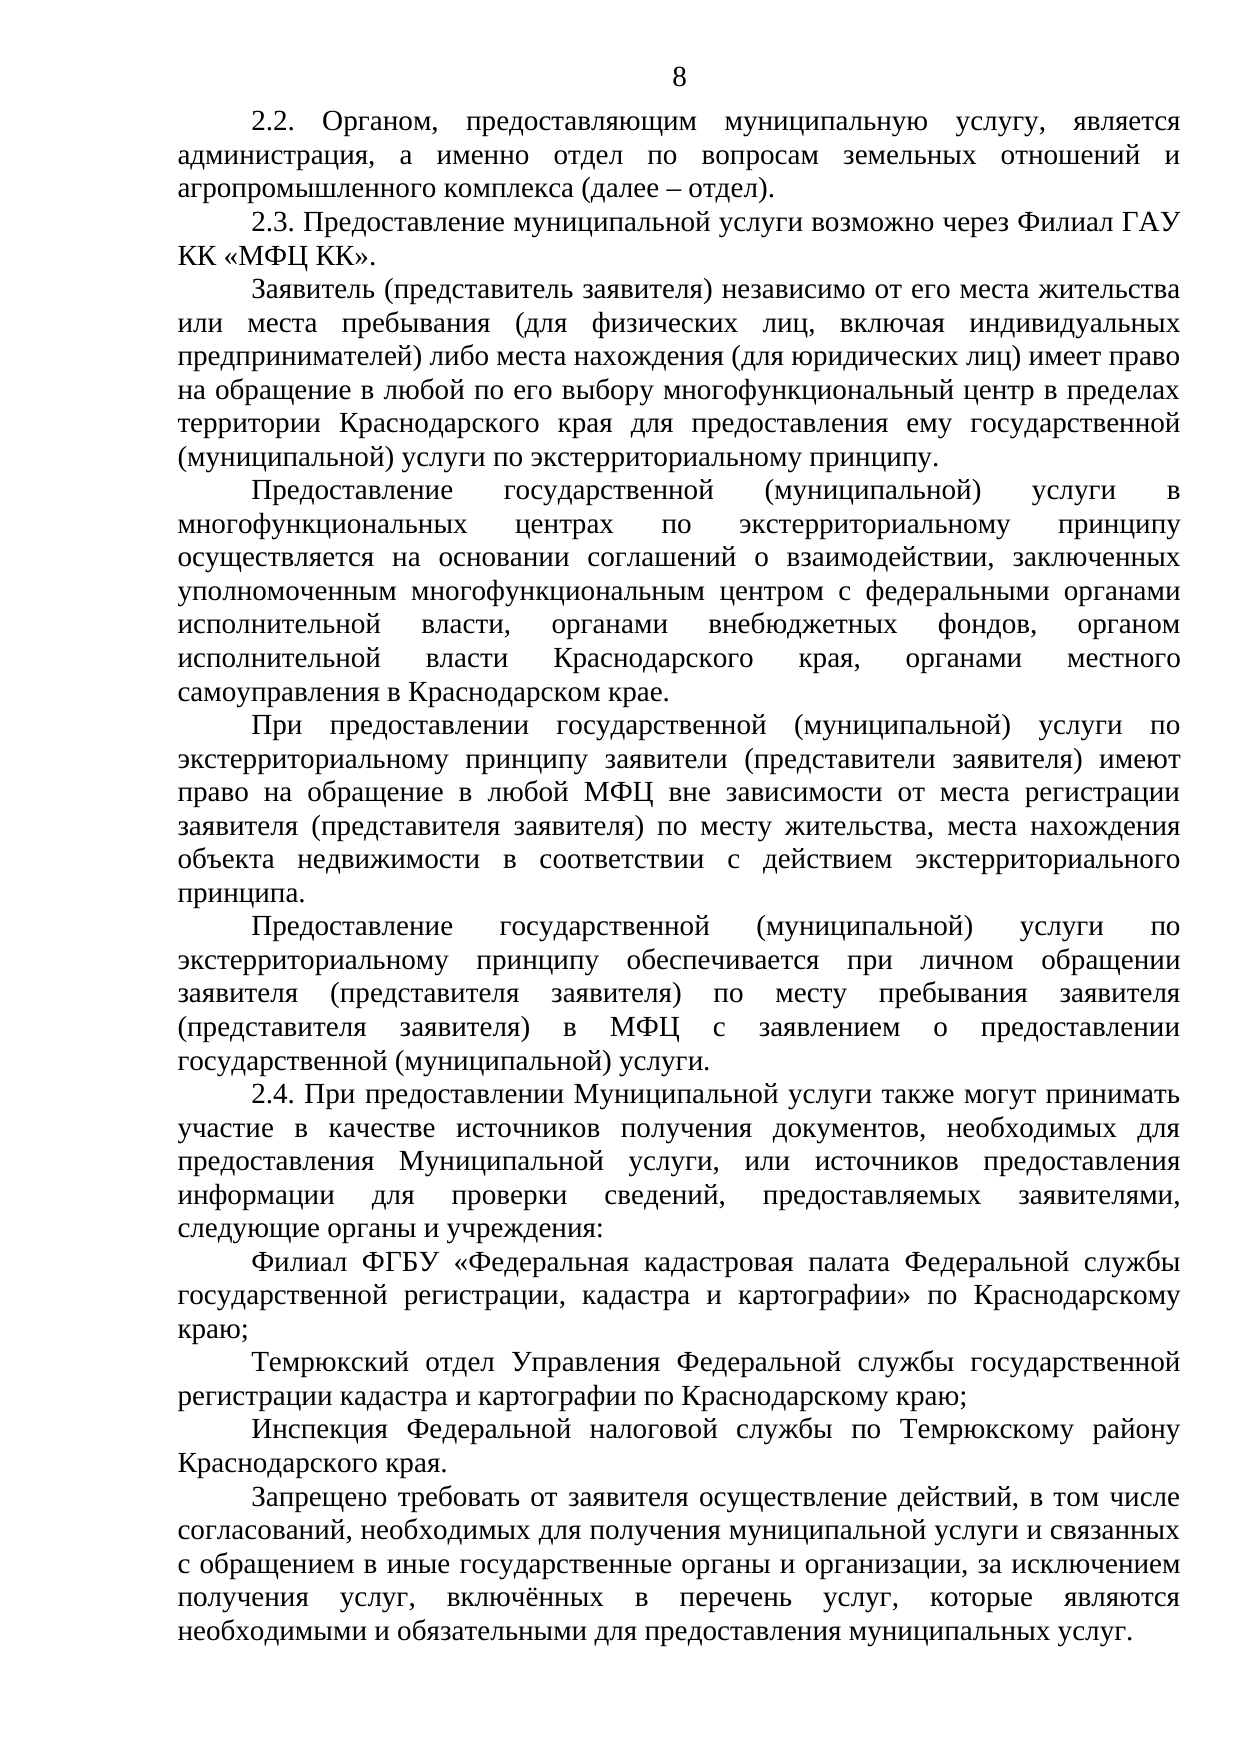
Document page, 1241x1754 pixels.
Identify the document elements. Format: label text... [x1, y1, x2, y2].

text Инспекция Федеральной налоговой службы по Темрюкскому району Краснодарского края. [177, 1412, 1181, 1479]
text Филиал ФГБУ «Федеральная кадастровая палата Федеральной службы государственной регистрации, кадастра и картографии» по Краснодарскому краю; [177, 1244, 1181, 1344]
text При предоставлении государственной (муниципальной) услуги по экстерриториальному принципу заявители (представители заявителя) имеют право на обращение в любой МФЦ вне зависимости от места регистрации заявителя (представителя заявителя) по месту жительства, места нахождения объекта недвижимости в соответствии с действием экстерриториального принципа. [177, 707, 1181, 908]
text Запрещено требовать от заявителя осуществление действий, в том числе согласований, необходимых для получения муниципальной услуги и связанных с обращением в иные государственные органы и организации, за исключением получения услуг, включённых в перечень услуг, которые являются необходимыми и обязательными для предоставления муниципальных услуг. [177, 1479, 1181, 1646]
text Предоставление государственной (муниципальной) услуги в многофункциональных центрах по экстерриториальному принципу осуществляется на основании соглашений о взаимодействии, заключенных уполномоченным многофункциональным центром с федеральными органами исполнительной власти, органами внебюджетных фондов, органом исполнительной власти Краснодарского края, органами местного самоуправления в Краснодарском крае. [177, 472, 1181, 707]
text Заявитель (представитель заявителя) независимо от его места жительства или места пребывания (для физических лиц, включая индивидуальных предпринимателей) либо места нахождения (для юридических лиц) имеет право на обращение в любой по его выбору многофункциональный центр в пределах территории Краснодарского края для предоставления ему государственной (муниципальной) услуги по экстерриториальному принципу. [177, 271, 1181, 472]
text 2.2. Органом, предоставляющим муниципальную услугу, является администрация, а именно отдел по вопросам земельных отношений и агропромышленного комплекса (далее – отдел). [177, 103, 1181, 204]
text 2.4. При предоставлении Муниципальной услуги также могут принимать участие в качестве источников получения документов, необходимых для предоставления Муниципальной услуги, или источников предоставления информации для проверки сведений, предоставляемых заявителями, следующие органы и учреждения: [177, 1076, 1181, 1244]
text Темрюкский отдел Управления Федеральной службы государственной регистрации кадастра и картографии по Краснодарскому краю; [177, 1344, 1181, 1412]
text 2.3. Предоставление муниципальной услуги возможно через Филиал ГАУ КК «МФЦ КК». [177, 204, 1181, 271]
text Предоставление государственной (муниципальной) услуги по экстерриториальному принципу обеспечивается при личном обращении заявителя (представителя заявителя) по месту пребывания заявителя (представителя заявителя) в МФЦ с заявлением о предоставлении государственной (муниципальной) услуги. [177, 908, 1181, 1076]
